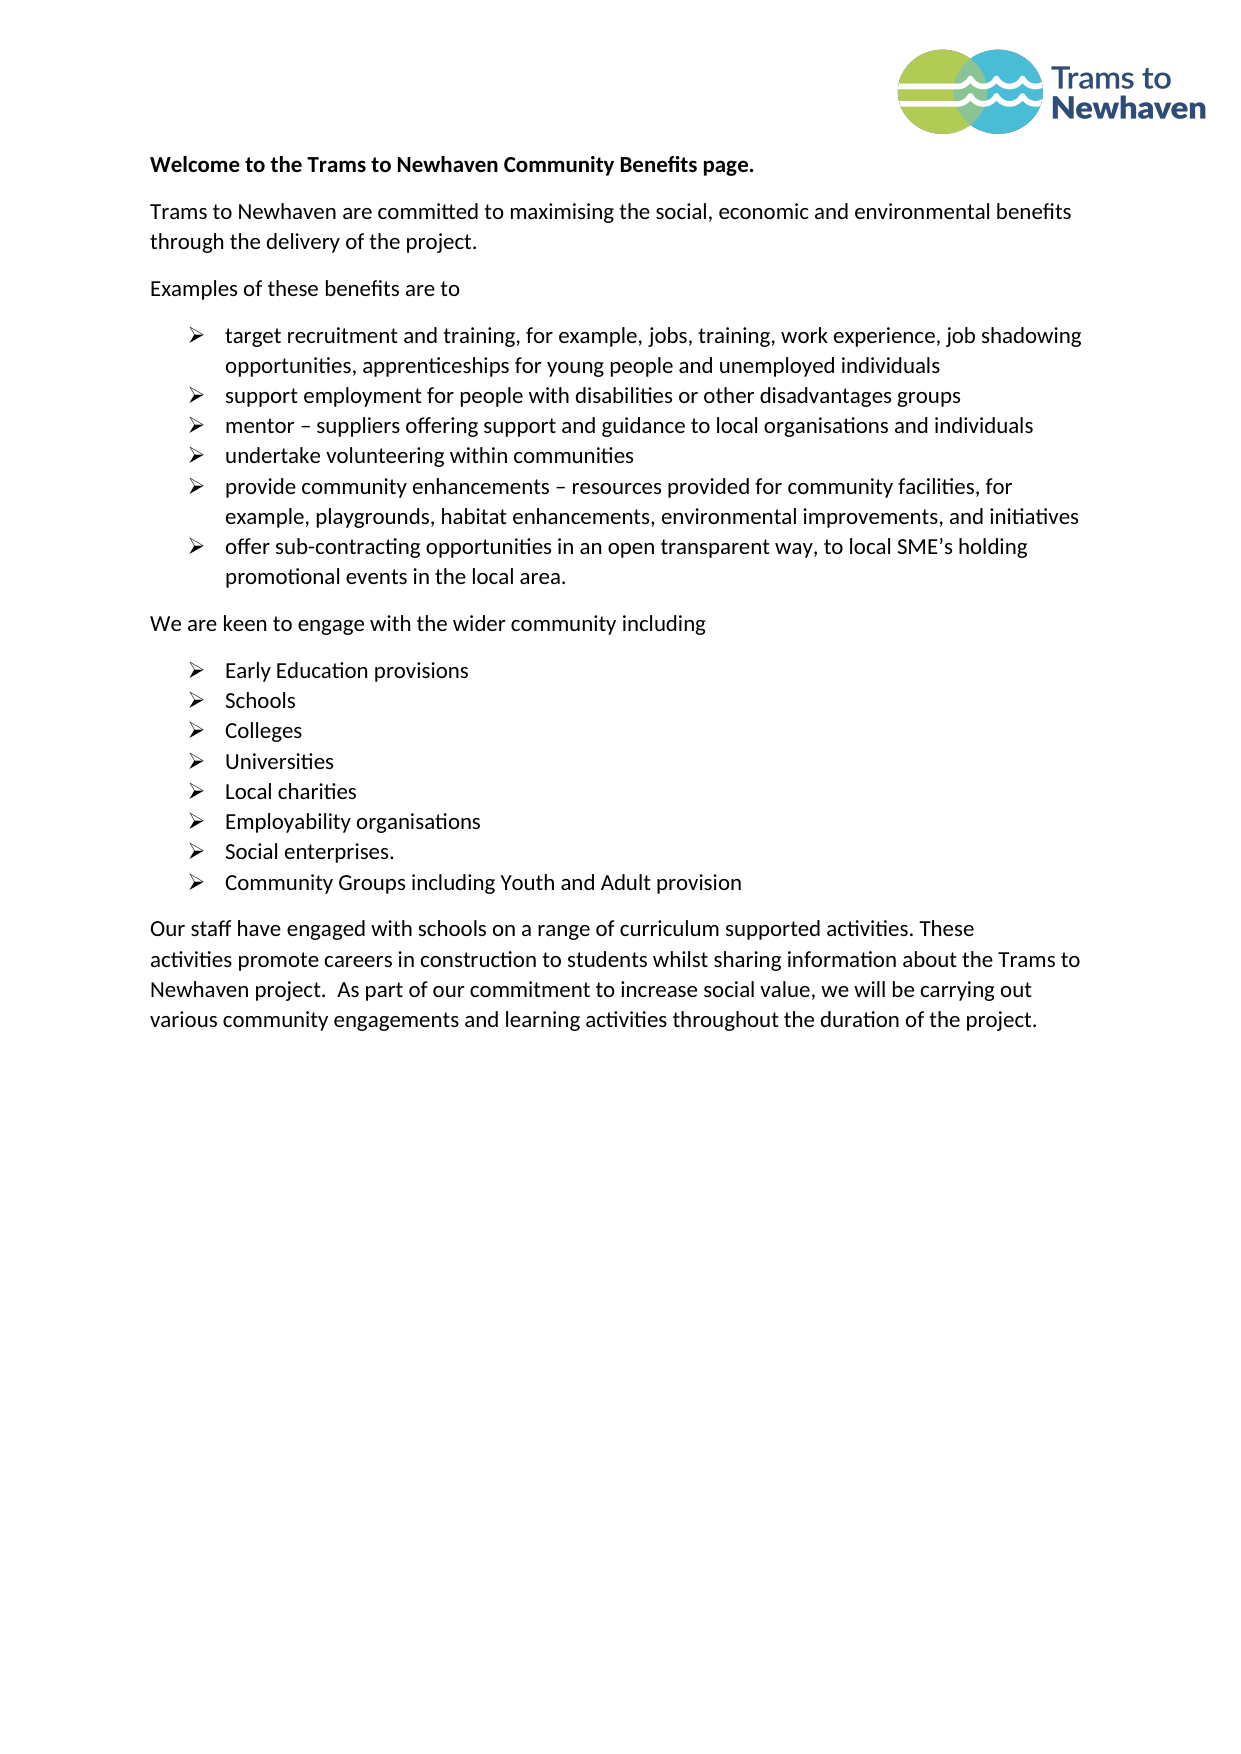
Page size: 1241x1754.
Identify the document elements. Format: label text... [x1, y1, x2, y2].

list Schools [187, 686, 1090, 714]
text Examples of these benefits are to [150, 274, 1090, 302]
list Social enterprises. [187, 837, 1090, 866]
text Our staff have engaged with schools on a range of curriculum supported activities. These activities promote careers in construction to students whilst sharing information about the Trams to Newhaven project. As part of our commitment to increase social value, we will be carrying out various community engagements and learning activities throughout the duration of the project. [150, 914, 1090, 1033]
list undertake volunteering within communities [187, 442, 1090, 470]
list Community Groups including Youth and Adult provision [187, 868, 1090, 896]
list Employability organisations [187, 807, 1090, 835]
list Colleges [187, 717, 1090, 745]
list Universities [187, 747, 1090, 775]
picture [867, 0, 1236, 241]
list Local charities [187, 777, 1090, 805]
text We are keen to engage with the wider community including [150, 609, 1090, 637]
list target recruitment and training, for example, jobs, training, work experience, job shadowing opportunities, apprenticeships for young people and unemployed individuals [187, 321, 1090, 379]
text Welcome to the Trams to Newhaven Community Benefits page. [150, 150, 1090, 178]
list provide community enhancements – resources provided for community facilities, for example, playgrounds, habitat enhancements, environmental improvements, and initiatives [187, 472, 1090, 530]
list mentor – suppliers offering support and guidance to local organisations and individuals [187, 411, 1090, 439]
text Trams to Newhaven are committed to maximising the social, economic and environmental benefits through the delivery of the project. [150, 197, 1090, 255]
list Early Education provisions [187, 656, 1090, 684]
list offer sub-contracting opportunities in an open transparent way, to local SME’s holding promotional events in the local area. [187, 532, 1090, 591]
list support employment for people with disabilities or other disadvantages groups [187, 381, 1090, 409]
